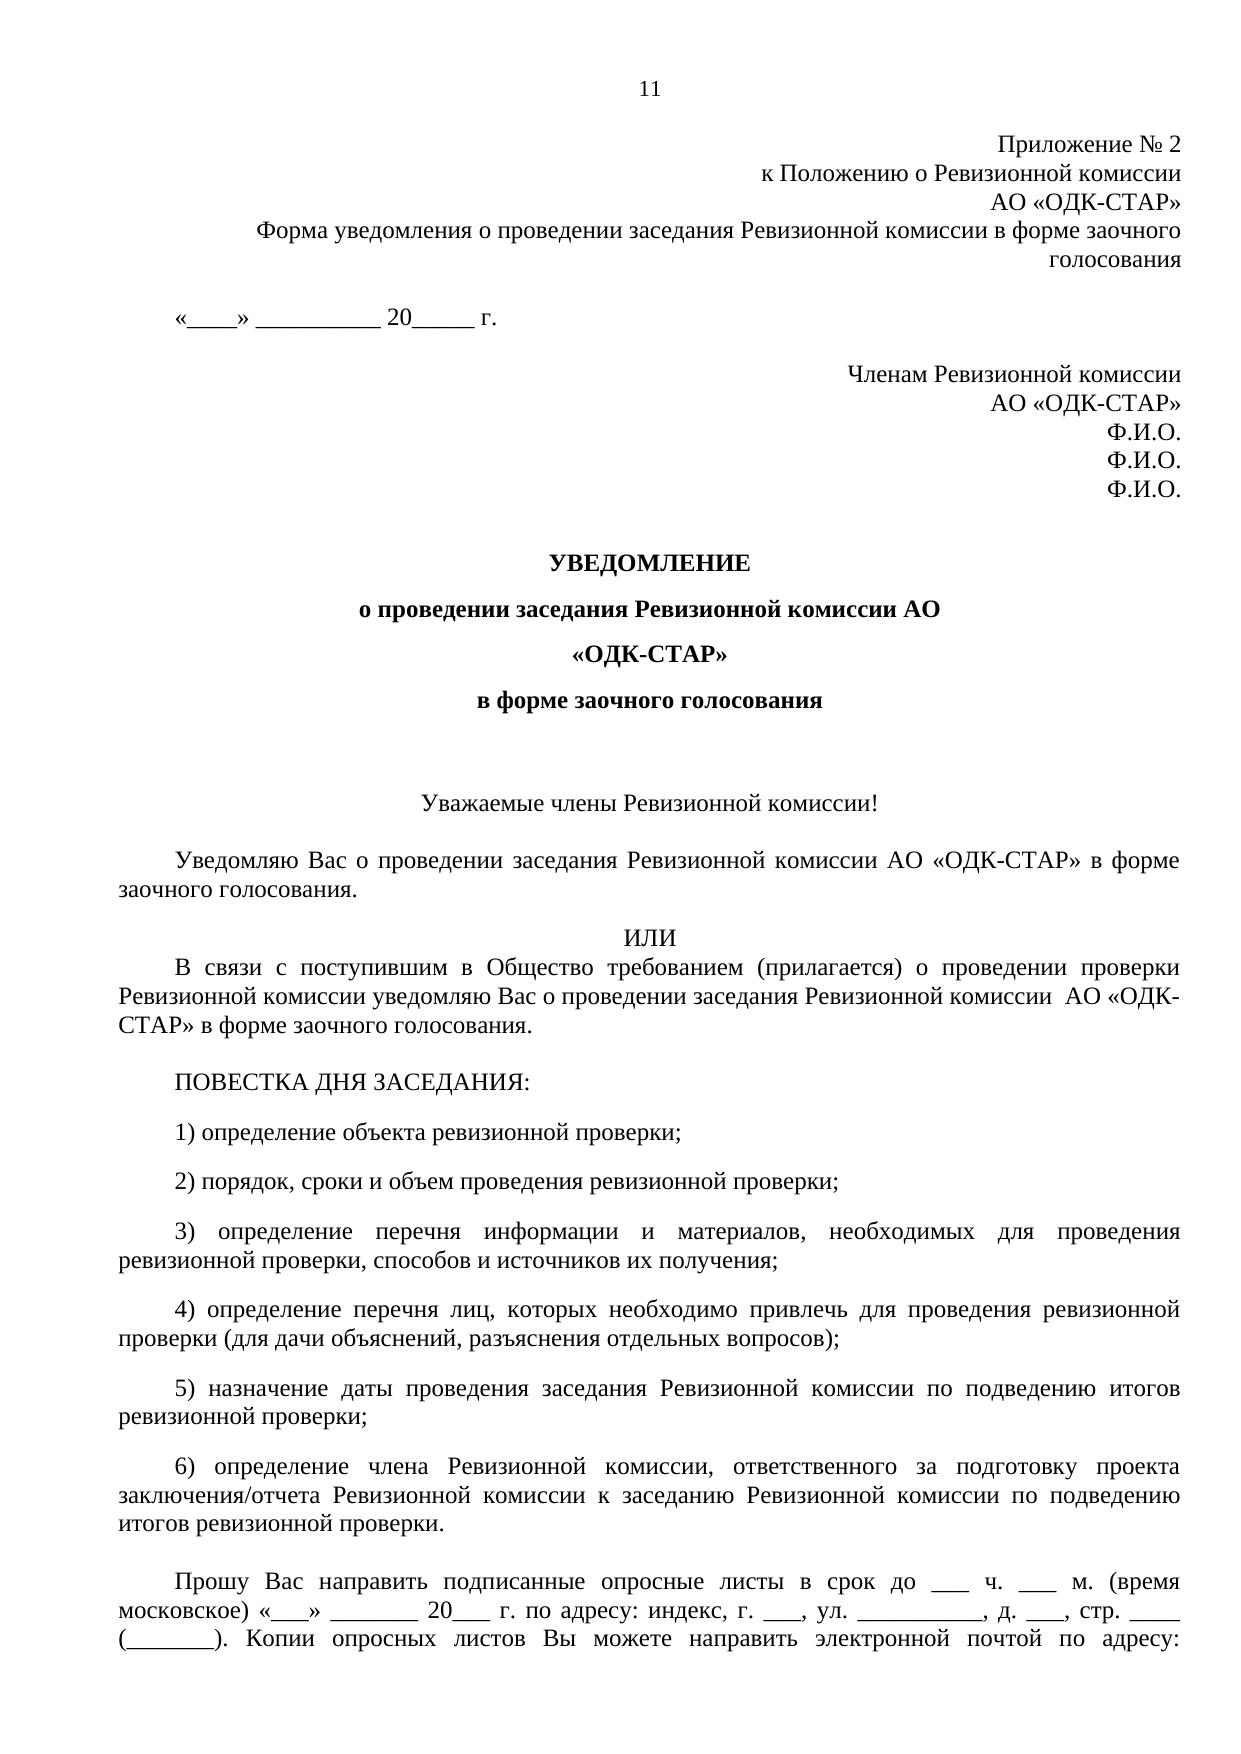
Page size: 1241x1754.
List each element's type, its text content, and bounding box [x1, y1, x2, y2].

text «____» __________ 20_____ г. [118, 302, 1181, 331]
text Ф.И.О. [118, 446, 1181, 474]
text «ОДК-СТАР» [118, 639, 1181, 668]
text Уведомляю Вас о проведении заседания Ревизионной комиссии АО «ОДК-СТАР» в форме заочного голосования. [118, 845, 1181, 903]
text Уважаемые члены Ревизионной комиссии! [118, 788, 1181, 816]
text ПОВЕСТКА ДНЯ ЗАСЕДАНИЯ: [118, 1067, 1181, 1096]
text 1) определение объекта ревизионной проверки; [118, 1117, 1181, 1146]
text Членам Ревизионной комиссии [118, 359, 1181, 388]
text 6) определение члена Ревизионной комиссии, ответственного за подготовку проекта заключения/отчета Ревизионной комиссии к заседанию Ревизионной комиссии по подведению итогов ревизионной проверки. [118, 1451, 1181, 1537]
text Ф.И.О. [118, 474, 1181, 503]
text 5) назначение даты проведения заседания Ревизионной комиссии по подведению итогов ревизионной проверки; [118, 1373, 1181, 1430]
text УВЕДОМЛЕНИЕ [118, 548, 1181, 577]
text Ф.И.О. [118, 417, 1181, 446]
text Приложение № 2 [118, 129, 1181, 158]
text 3) определение перечня информации и материалов, необходимых для проведения ревизионной проверки, способов и источников их получения; [118, 1216, 1181, 1273]
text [118, 1566, 1181, 1652]
text к Положению о Ревизионной комиссии [118, 158, 1181, 187]
text о проведении заседания Ревизионной комиссии АО [118, 594, 1181, 623]
text Форма уведомления о проведении заседания Ревизионной комиссии в форме заочного голосования [118, 216, 1181, 273]
text ИЛИ [118, 923, 1181, 952]
text АО «ОДК-СТАР» [118, 388, 1181, 417]
text В связи с поступившим в Общество требованием (прилагается) о проведении проверки Ревизионной комиссии уведомляю Вас о проведении заседания Ревизионной комиссии АО «ОДК-СТАР» в форме заочного голосования. [118, 952, 1181, 1038]
text 2) порядок, сроки и объем проведения ревизионной проверки; [118, 1166, 1181, 1195]
text АО «ОДК-СТАР» [118, 187, 1181, 216]
text 4) определение перечня лиц, которых необходимо привлечь для проведения ревизионной проверки (для дачи объяснений, разъяснения отдельных вопросов); [118, 1294, 1181, 1352]
text в форме заочного голосования [118, 685, 1181, 713]
